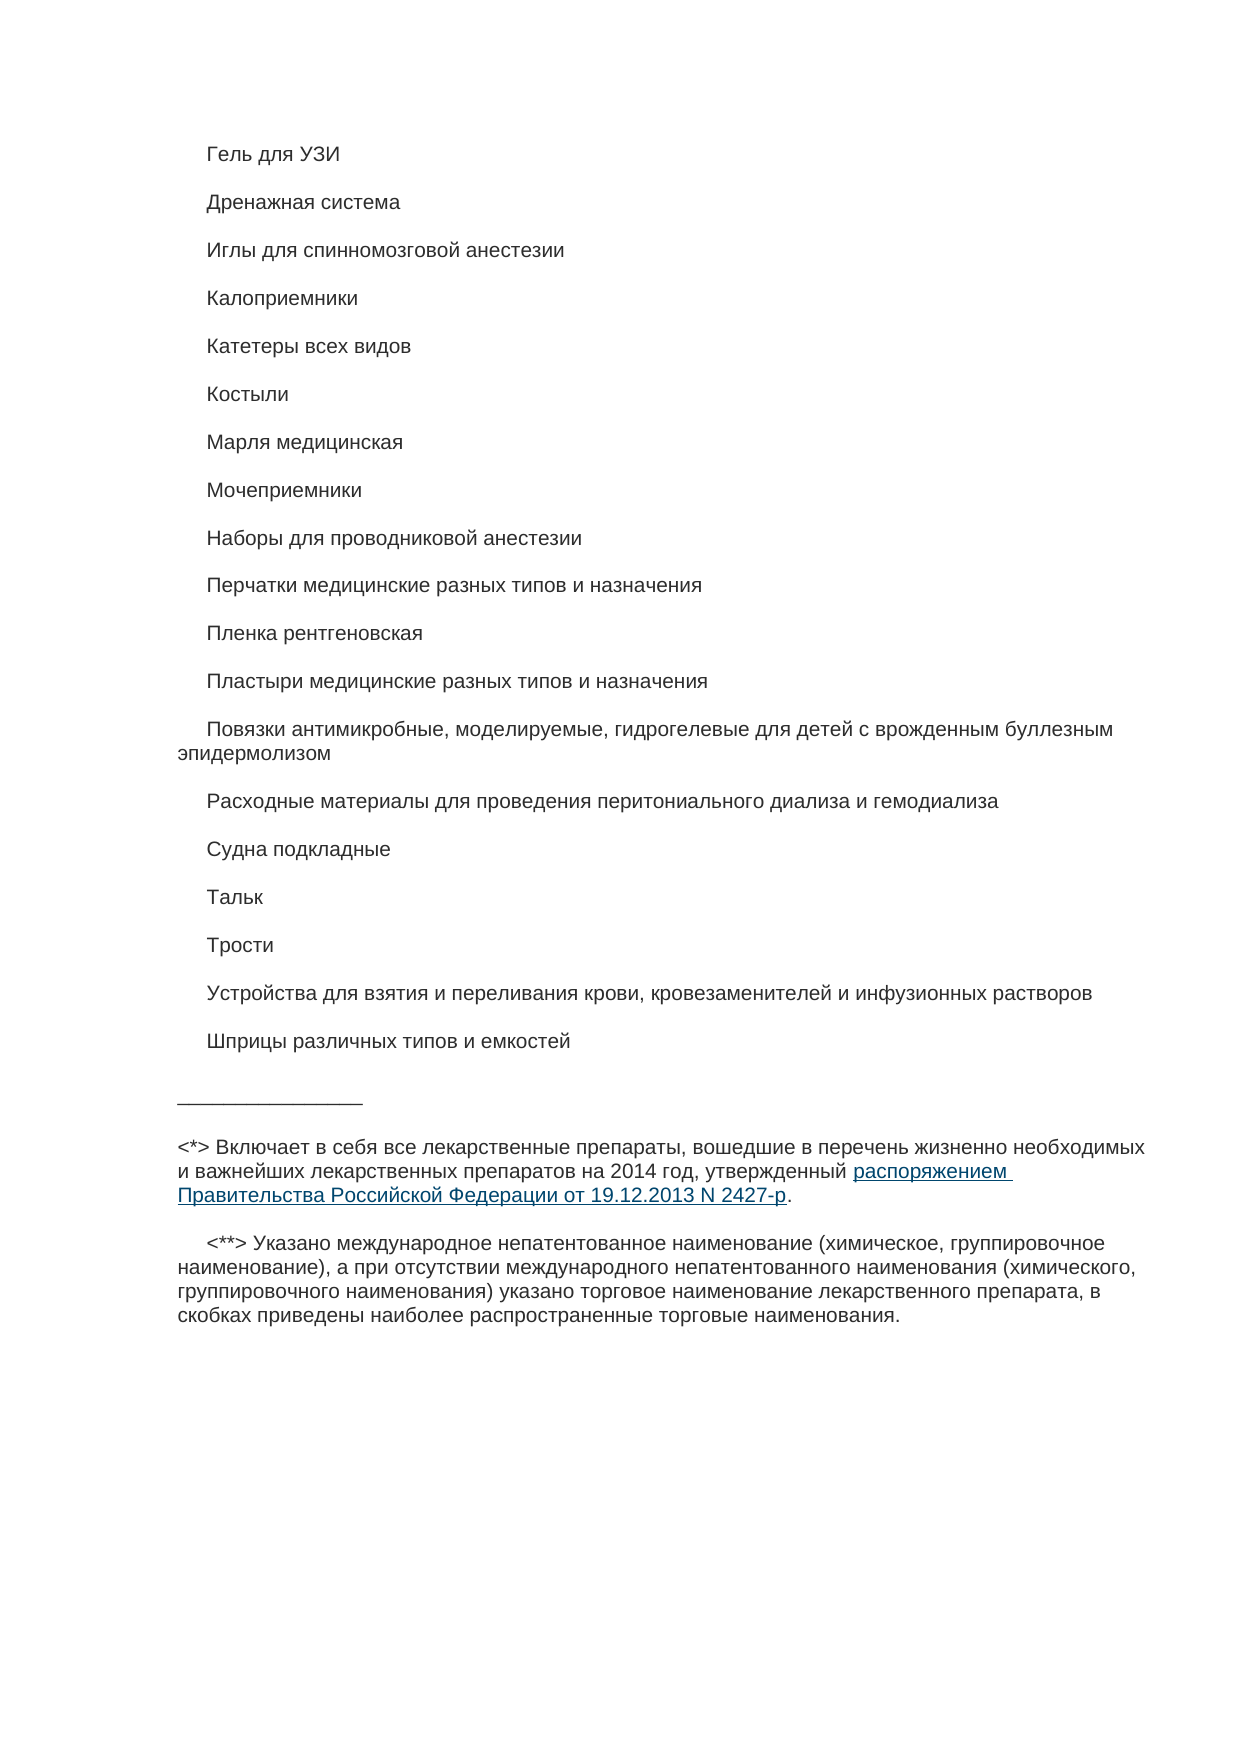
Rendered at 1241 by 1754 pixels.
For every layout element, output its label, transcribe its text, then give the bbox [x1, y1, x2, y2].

text <*> Включает в себя все лекарственные препараты, вошедшие в перечень жизненно необходимых и важнейших лекарственных препаратов на 2014 год, утвержденный распоряжением Правительства Российской Федерации от 19.12.2013 N 2427-р. <**> Указано международное непатентованное наименование (химическое, группировочное наименование), а при отсутствии международного непатентованного наименования (химического, группировочного наименования) указано торговое наименование лекарственного препарата, в скобках приведены наиболее распространенные торговые наименования. [177, 1135, 1152, 1326]
text ________________ [177, 1082, 1152, 1106]
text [177, 118, 1152, 1052]
